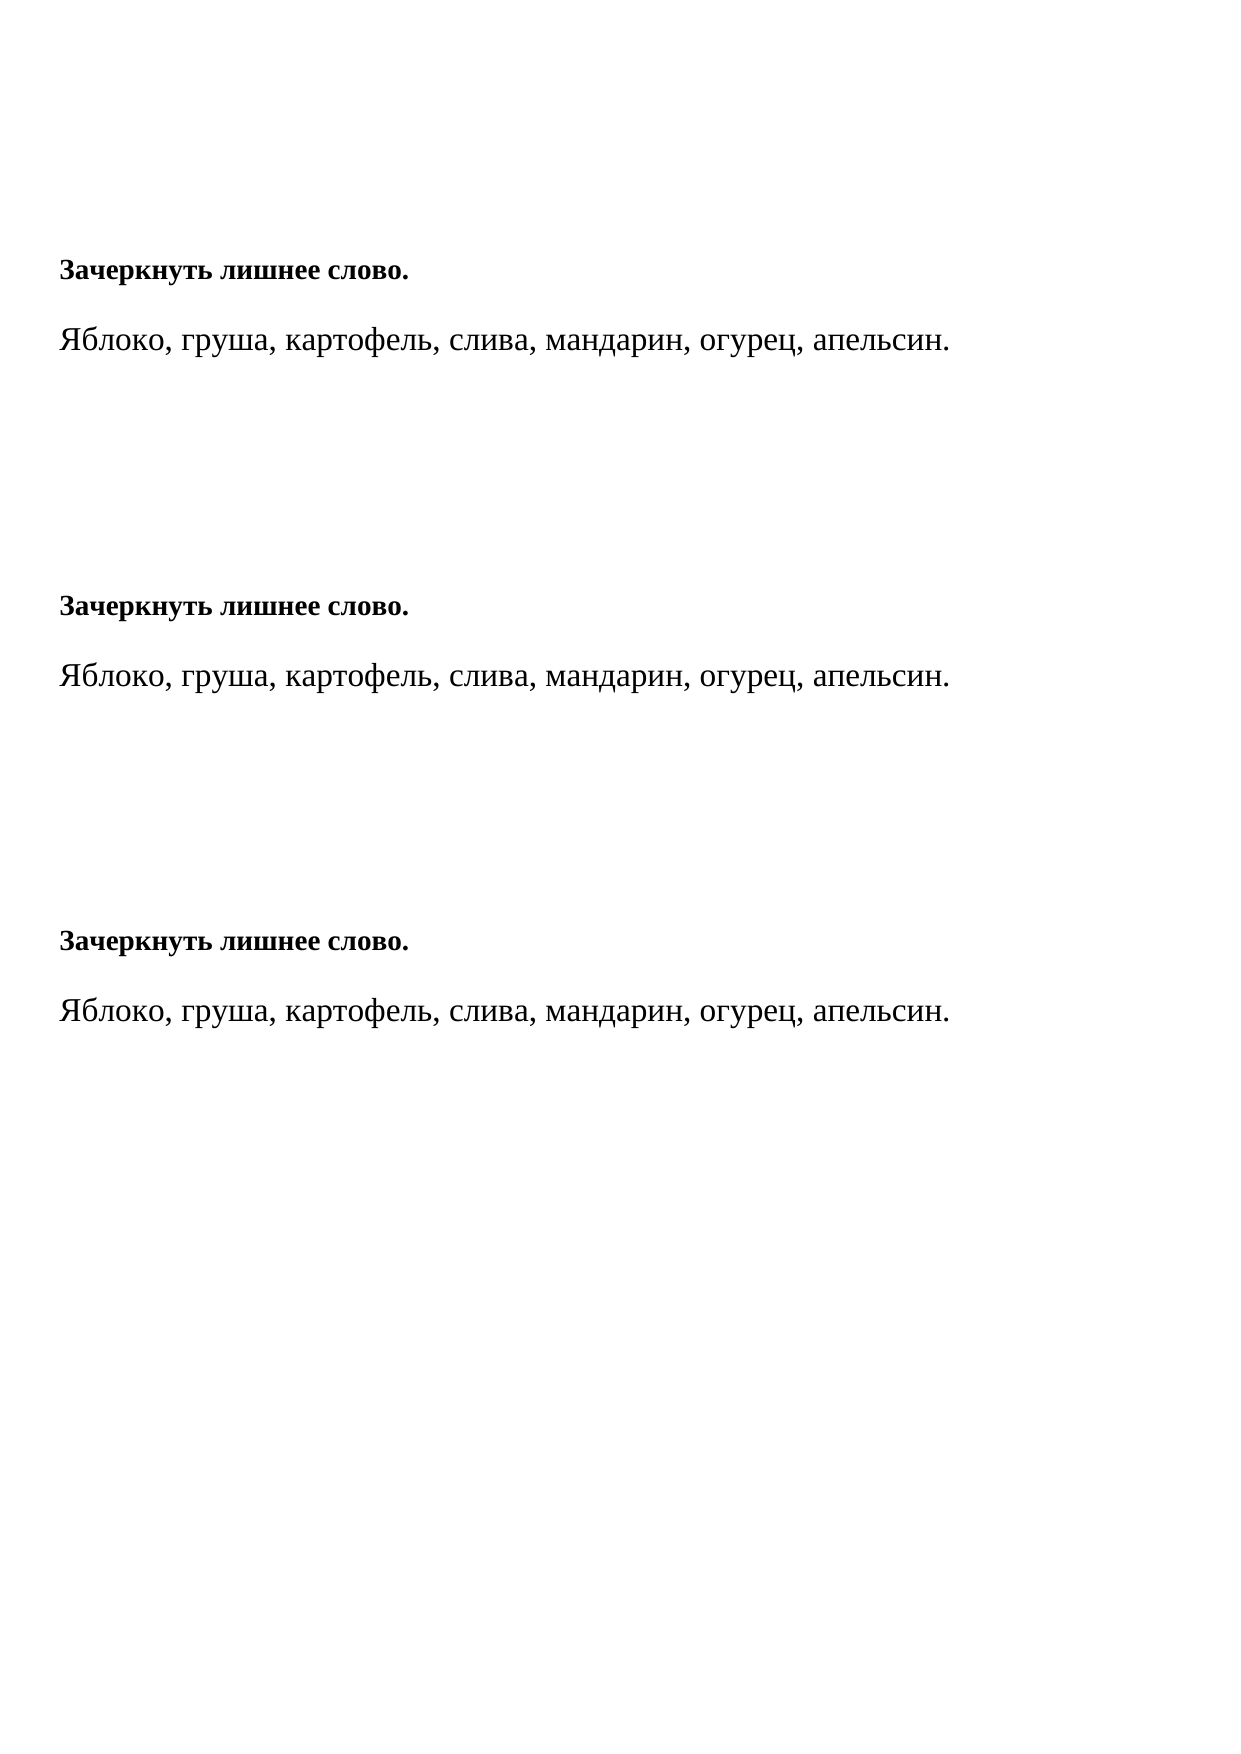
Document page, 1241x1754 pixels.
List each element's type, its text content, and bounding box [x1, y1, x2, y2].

text Яблоко, груша, картофель, слива, мандарин, огурец, апельсин. [59, 319, 1211, 358]
text Яблоко, груша, картофель, слива, мандарин, огурец, апельсин. [59, 990, 1211, 1028]
text Зачеркнуть лишнее слово. [59, 252, 1211, 286]
text Зачеркнуть лишнее слово. [59, 923, 1211, 957]
text Зачеркнуть лишнее слово. [59, 588, 1211, 621]
text Яблоко, груша, картофель, слива, мандарин, огурец, апельсин. [59, 655, 1211, 693]
